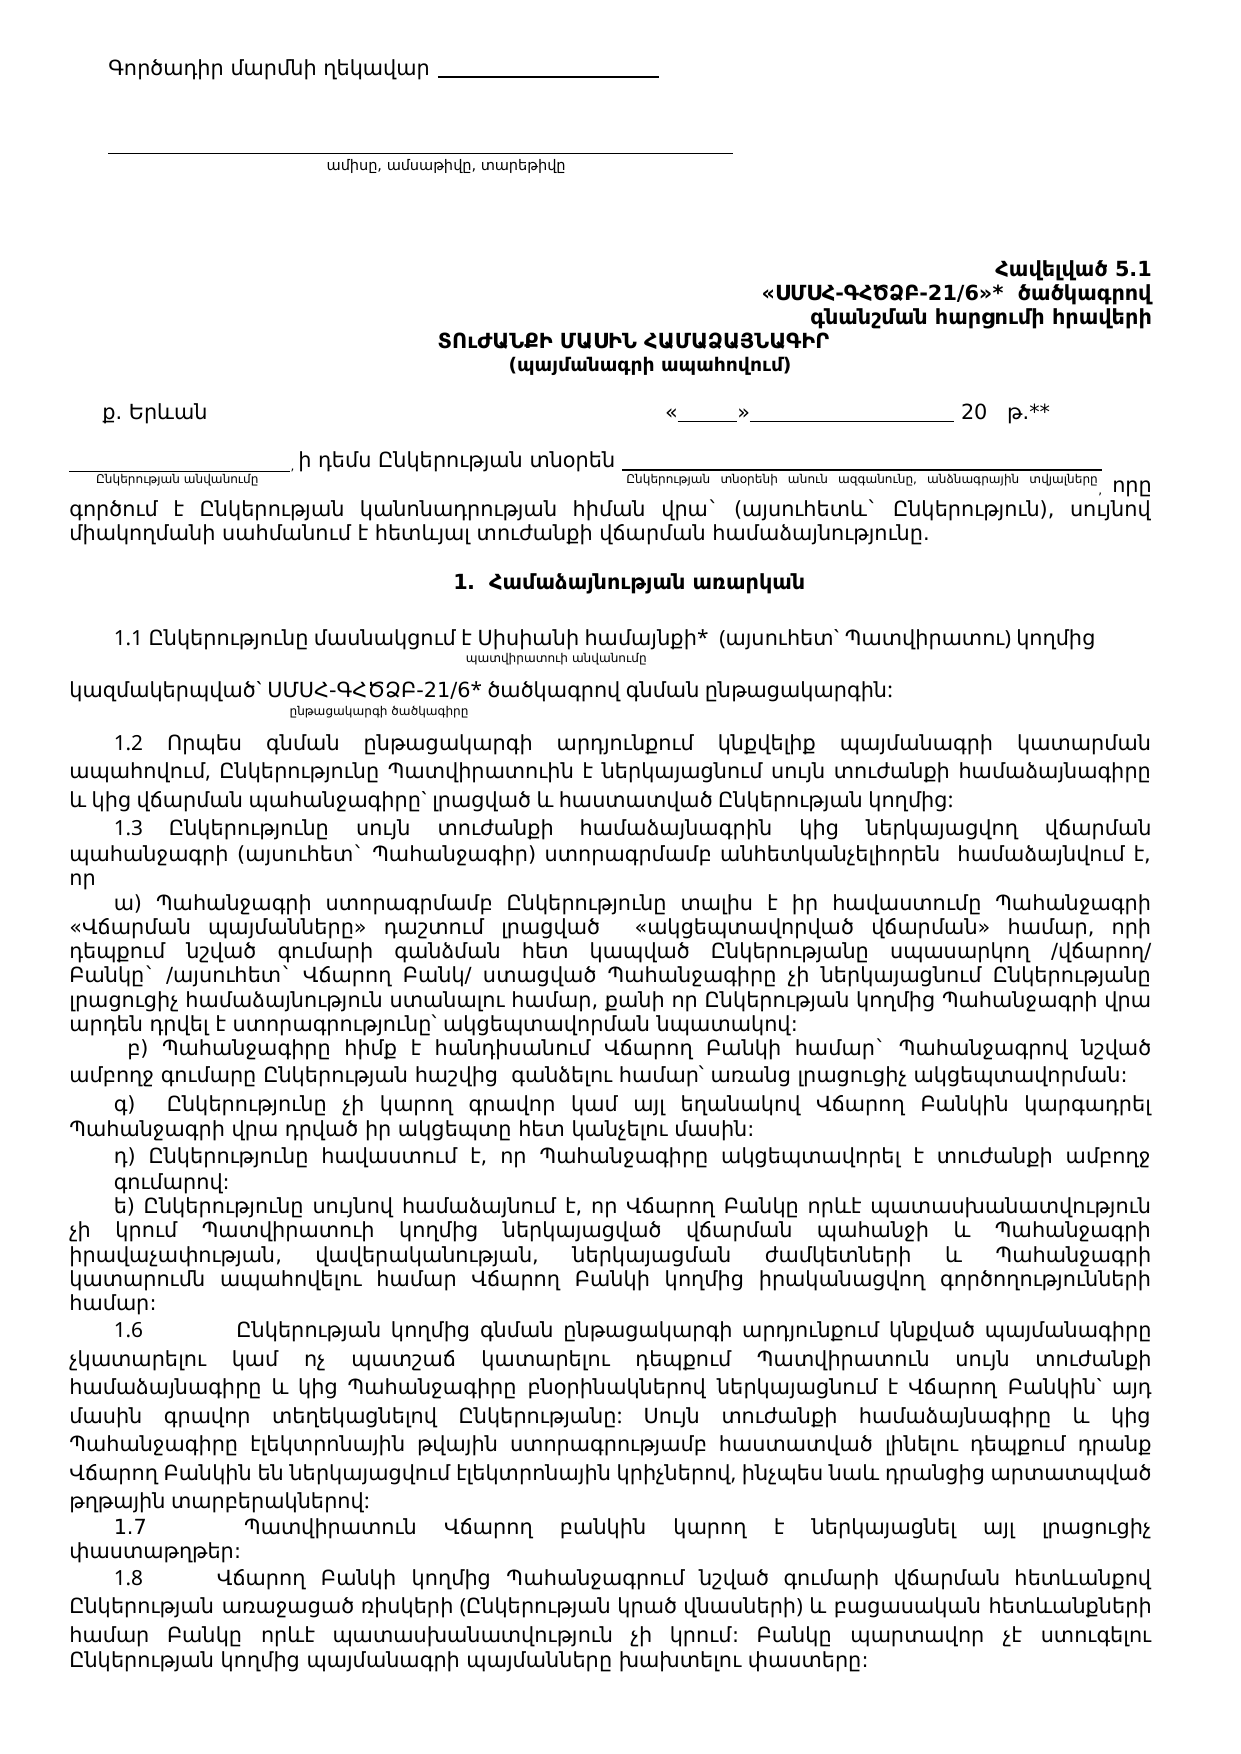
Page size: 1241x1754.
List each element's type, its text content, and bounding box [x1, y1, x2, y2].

text պատվիրատուի անվանումը [113, 651, 1152, 676]
text կազմակերպված` ՍՄՍՀ-ԳՀԾՁԲ-21/6* ծածկագրով գնման ընթացակարգին: [69, 676, 1152, 704]
list Վճարող Բանկի կողմից Պահանջագրում նշված գումարի վճարման հետևանքով Ընկերության առաջացած ռիսկերի (Ընկերության կրած վնասների) և բացասական հետևանքների համար Բանկը որևէ պատասխանատվություն չի կրում: Բանկը պարտավոր չէ ստուգելու Ընկերության կողմից պայմանագրի պայմանները խախտելու փաստերը: [69, 1563, 1152, 1673]
text , ի դեմս Ընկերության տնօրեն [69, 448, 1152, 473]
list Պատվիրատուն Վճարող բանկին կարող է ներկայացնել այլ լրացուցիչ փաստաթղթեր: [69, 1515, 1152, 1563]
text գնանշման հարցումի հրավերի [69, 305, 1152, 329]
text Ընկերության անվանումը Ընկերության տնօրենի անուն ազգանունը, անձնագրային տվյալները, որը գործում է Ընկերության կանոնադրության հիման վրա` (այսուհետև` Ընկերություն), սույնով միակողմանի սահմանում է հետևյալ տուժանքի վճարման համաձայնությունը. [69, 473, 1152, 546]
text ՏՈւԺԱՆՔԻ ՄԱՍԻՆ ՀԱՄԱՁԱՅՆԱԳԻՐ [69, 329, 1152, 354]
text գ) Ընկերությունը չի կարող գրավոր կամ այլ եղանակով Վճարող Բանկին կարգադրել Պահանջագրի վրա դրված իր ակցեպտը հետ կանչելու մասին: [69, 1089, 1152, 1142]
text ընթացակարգի ծածկագիրը [113, 704, 1152, 728]
text բ) Պահանջագիրը հիմք է հանդիսանում Վճարող Բանկի համար` Պահանջագրով նշված ամբողջ գումարը Ընկերության հաշվից գանձելու համար՝ առանց լրացուցիչ ակցեպտավորման: [69, 1036, 1152, 1089]
text ամիսը, ամսաթիվը, տարեթիվը [69, 157, 1152, 186]
text Հավելված 5.1 [69, 257, 1152, 281]
text (պայմանագրի ապահովում) [69, 354, 1152, 376]
text 1․ Համաձայնության առարկան [107, 570, 1152, 594]
text Գործադիր մարմնի ղեկավար [69, 56, 1152, 80]
text ք. Երևան « » 20 թ.** [69, 400, 1152, 424]
text 1.2 Որպես գնման ընթացակարգի արդյունքում կնքվելիք պայմանագրի կատարման ապահովում, Ընկերությունը Պատվիրատուին է ներկայացնում սույն տուժանքի համաձայնագիրը և կից վճարման պահանջագիրը` լրացված և հաստատված Ընկերության կողմից: [69, 728, 1152, 813]
text ա) Պահանջագրի ստորագրմամբ Ընկերությունը տալիս է իր հավաստումը Պահանջագրի «Վճարման պայմանները» դաշտում լրացված «ակցեպտավորված վճարման» համար, որի դեպքում նշված գումարի գանձման հետ կապված Ընկերությանը սպասարկող /վճարող/ Բանկը` /այսուհետ` Վճարող Բանկ/ ստացված Պահանջագիրը չի ներկայացնում Ընկերությանը լրացուցիչ համաձայնություն ստանալու համար, քանի որ Ընկերության կողմից Պահանջագրի վրա արդեն դրվել է ստորագրությունը՝ ակցեպտավորման նպատակով: [69, 891, 1152, 1036]
text 1.1 Ընկերությունը մասնակցում է Սիսիանի համայնքի* (այսուհետ` Պատվիրատու) կողմից [113, 623, 1152, 651]
text դ) Ընկերությունը հավաստում է, որ Պահանջագիրը ակցեպտավորել է տուժանքի ամբողջ գումարով: [113, 1142, 1152, 1194]
text ե) Ընկերությունը սույնով համաձայնում է, որ Վճարող Բանկը որևէ պատասխանատվություն չի կրում Պատվիրատուի կողմից ներկայացված վճարման պահանջի և Պահանջագրի իրավաչափության, վավերականության, ներկայացման ժամկետների և Պահանջագրի կատարումն ապահովելու համար Վճարող Բանկի կողմից իրականացվող գործողությունների համար: [69, 1194, 1152, 1316]
text «ՍՄՍՀ-ԳՀԾՁԲ-21/6»* ծածկագրով [69, 281, 1152, 305]
text 1.3 Ընկերությունը սույն տուժանքի համաձայնագրին կից ներկայացվող վճարման պահանջագրի (այսուհետ` Պահանջագիր) ստորագրմամբ անհետկանչելիորեն համաձայնվում է, որ [69, 813, 1152, 891]
list Ընկերության կողմից գնման ընթացակարգի արդյունքում կնքված պայմանագիրը չկատարելու կամ ոչ պատշաճ կատարելու դեպքում Պատվիրատուն սույն տուժանքի համաձայնագիրը և կից Պահանջագիրը բնօրինակներով ներկայացնում է Վճարող Բանկին` այդ մասին գրավոր տեղեկացնելով Ընկերությանը: Սույն տուժանքի համաձայնագիրը և կից Պահանջագիրը էլեկտրոնային թվային ստորագրությամբ հաստատված լինելու դեպքում դրանք Վճարող Բանկին են ներկայացվում էլեկտրոնային կրիչներով, ինչպես նաև դրանցից արտատպված թղթային տարբերակներով: [69, 1316, 1152, 1515]
